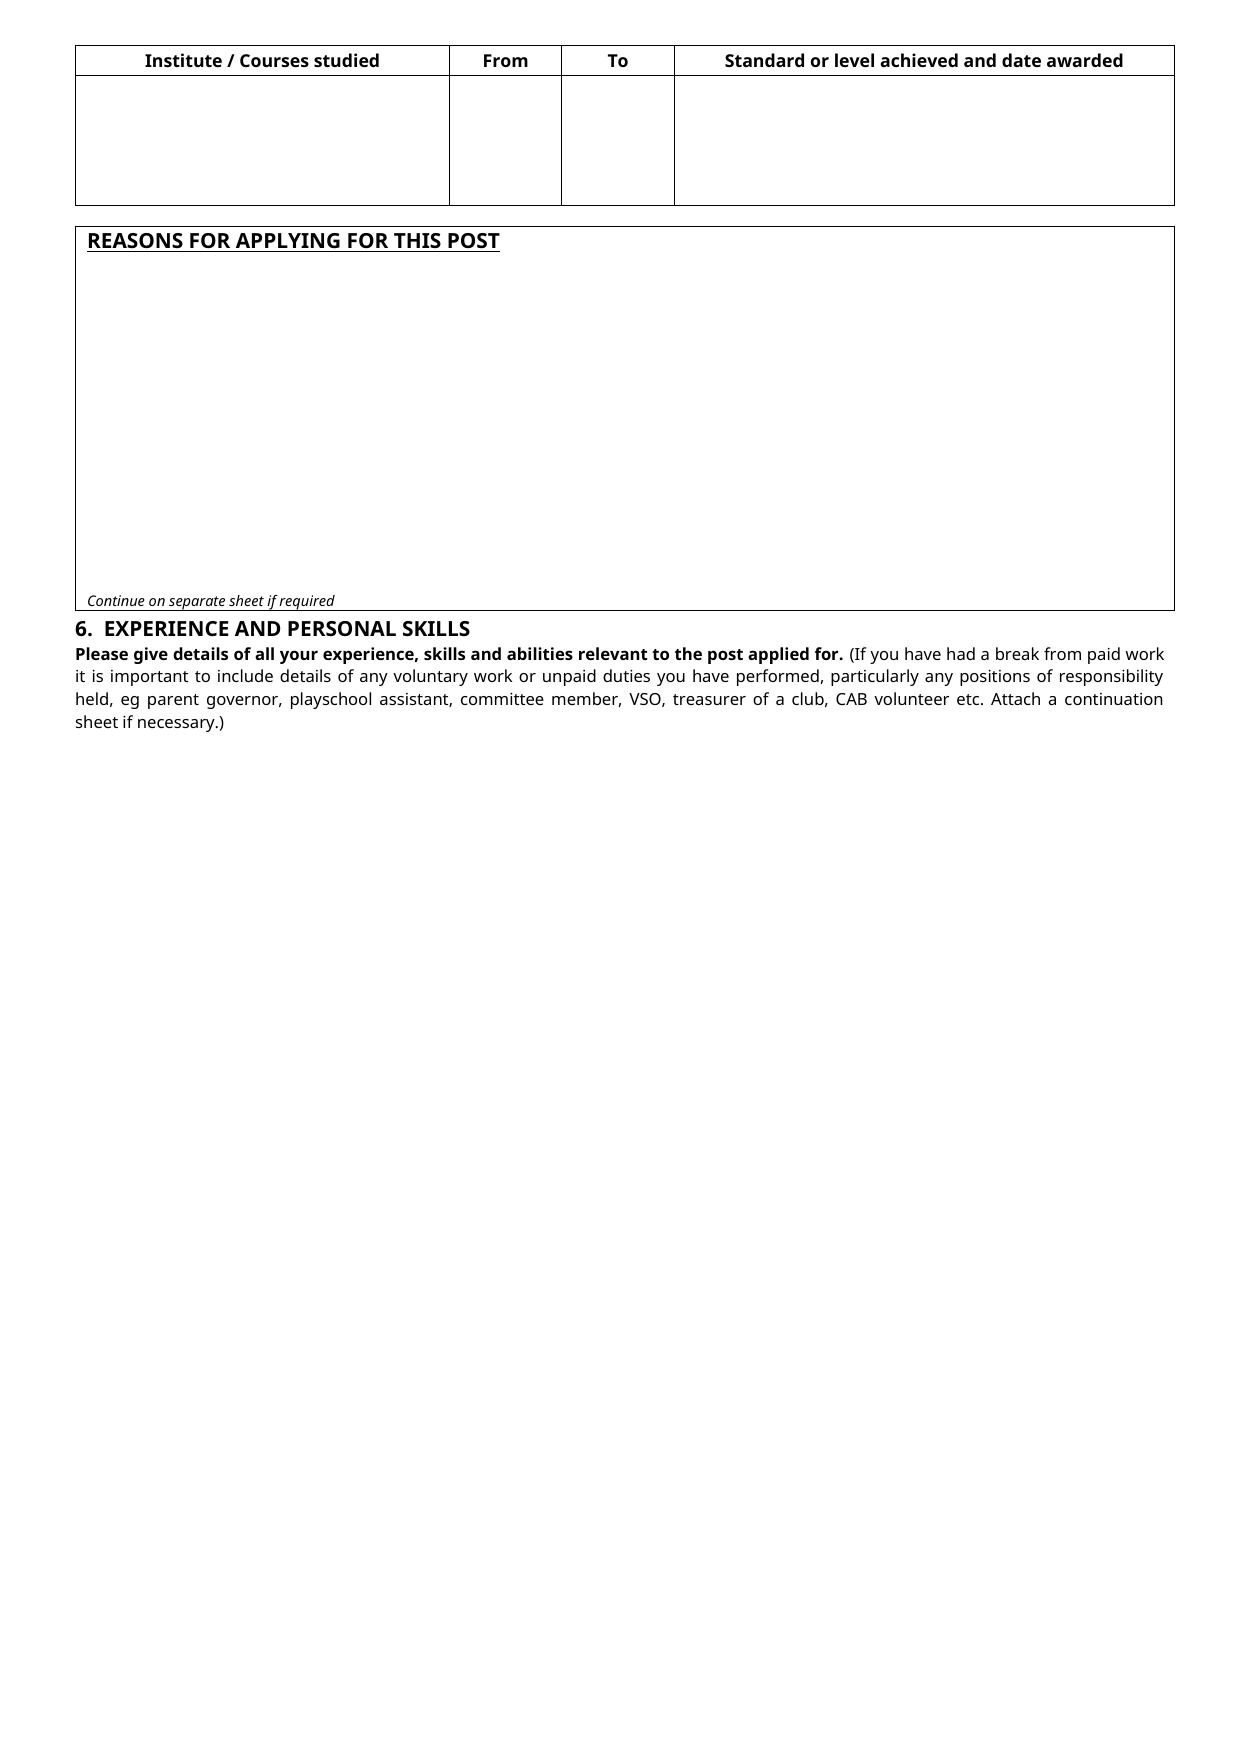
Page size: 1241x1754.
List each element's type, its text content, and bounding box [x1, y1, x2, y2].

table_header Institute / Courses studied [76, 46, 449, 75]
table_cell [76, 76, 449, 205]
table_cell [562, 76, 674, 205]
table_header To [562, 46, 674, 75]
table_cell [675, 76, 1174, 205]
table_cell [450, 76, 561, 205]
text 6. EXPERIENCE AND PERSONAL SKILLS [75, 614, 1165, 642]
text Please give details of all your experience, skills and abilities relevant to the post applied for. (If you have had a break from paid work it is important to include details of any voluntary work or unpaid duties you have performed, particularly any positions of responsibility held, eg parent governor, playschool assistant, committee member, VSO, treasurer of a club, CAB volunteer etc. Attach a continuation sheet if necessary.) [75, 642, 1165, 733]
table_header From [450, 46, 561, 75]
table_header Standard or level achieved and date awarded [675, 46, 1174, 75]
table_header REASONS FOR APPLYING FOR THIS POST Continue on separate sheet if required [76, 227, 1174, 610]
